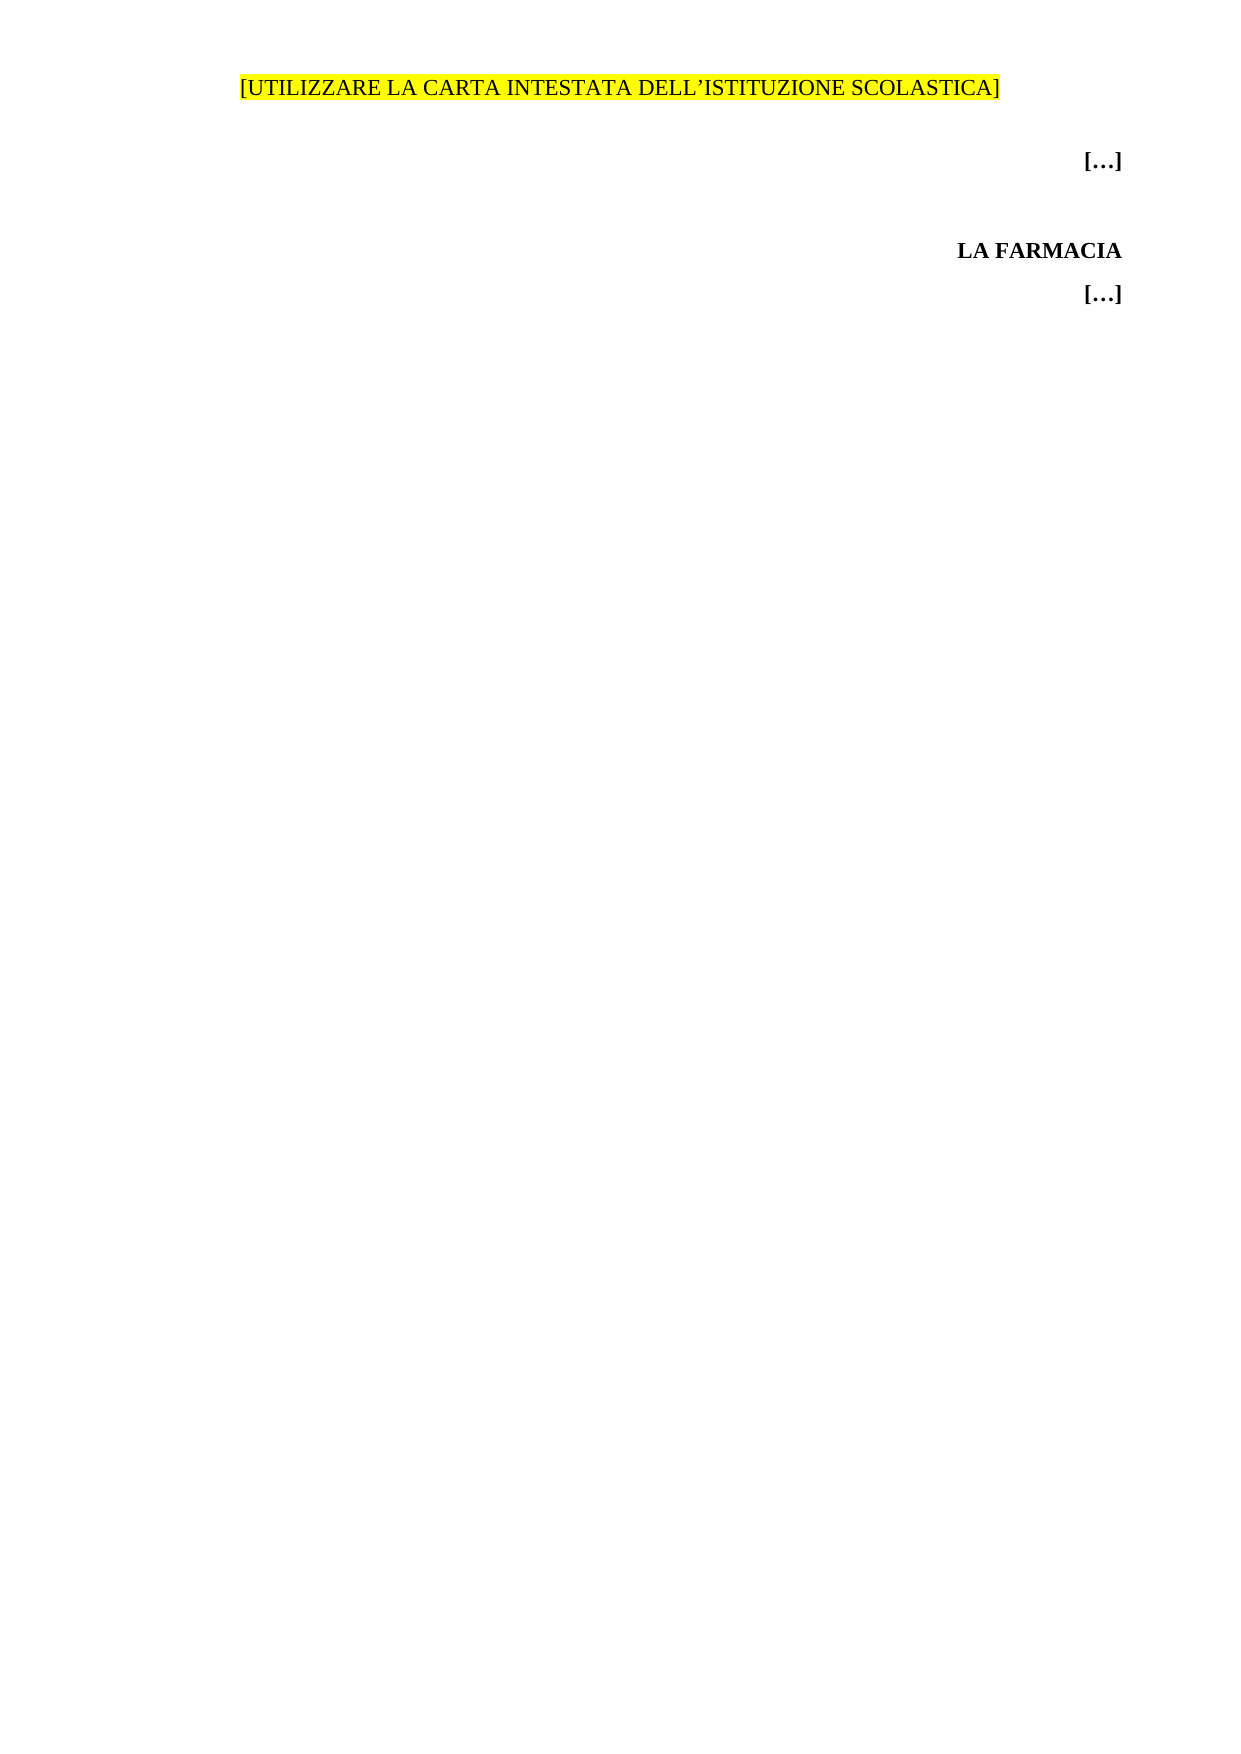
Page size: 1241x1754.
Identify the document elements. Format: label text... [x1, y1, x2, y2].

text LA FARMACIA [118, 237, 1122, 264]
text […] [192, 281, 1122, 307]
text […] [192, 148, 1122, 174]
